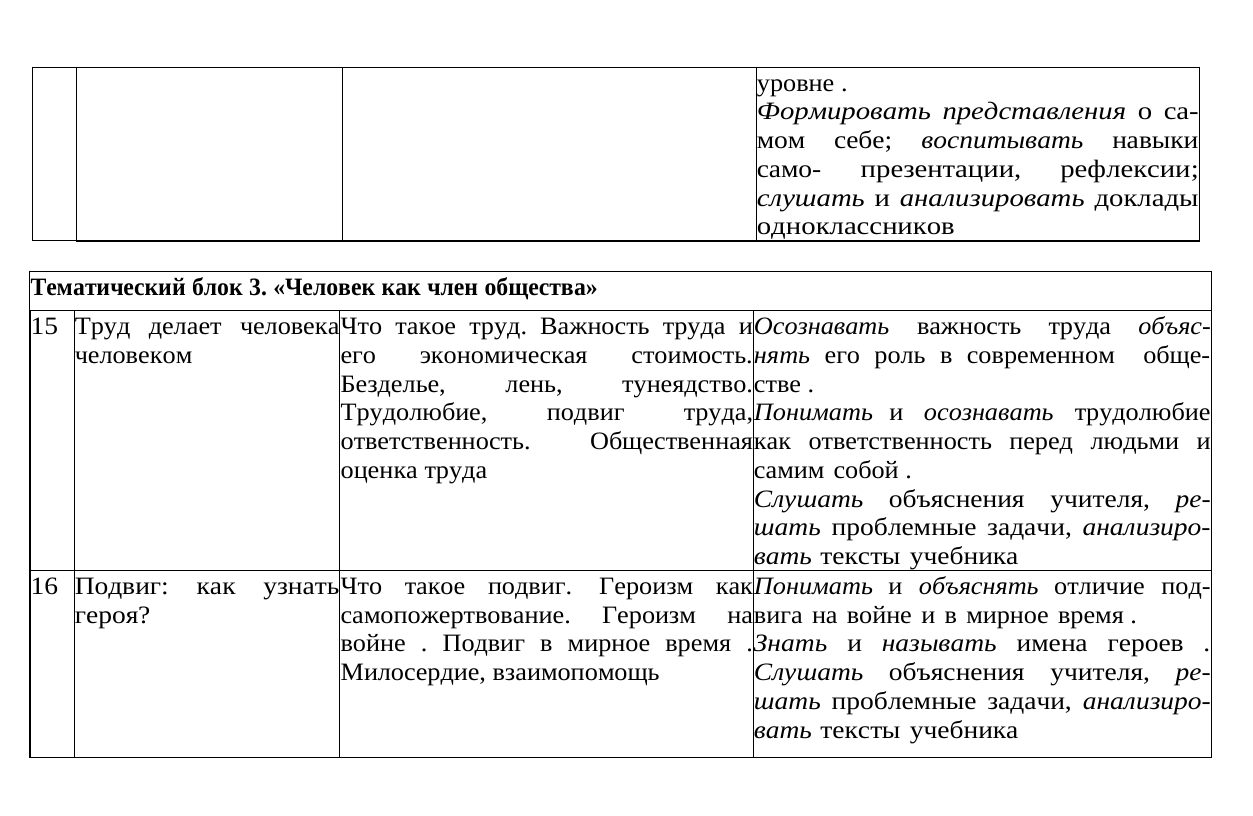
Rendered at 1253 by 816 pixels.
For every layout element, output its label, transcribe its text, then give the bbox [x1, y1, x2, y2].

table_cell Подвиг: как узнать героя? [75, 571, 339, 757]
table_header Тематический блок 3. «Человек как член общества» [30, 272, 1211, 310]
table_cell Что такое подвиг. Героизм как самопожертвование. Героизм на войне . Подвиг в мирное время . Милосердие, взаимопомощь [340, 571, 753, 757]
table_cell Труд делает человека человеком [75, 311, 339, 570]
table_cell 14 [33, 68, 76, 240]
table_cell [77, 68, 342, 240]
table_cell 15 [31, 311, 74, 570]
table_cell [757, 68, 1199, 240]
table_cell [343, 68, 756, 240]
table_cell Осознавать важность труда объяс- нять его роль в современном обще- стве . Понимать и осознавать трудолюбие как ответственность перед людьми и самим собой . Слушать объяснения учителя, ре- шать проблемные задачи, анализиро- вать тексты учебника [754, 311, 1211, 570]
table_cell Понимать и объяснять отличие под- вига на войне и в мирное время . Знать и называть имена героев . Слушать объяснения учителя, ре- шать проблемные задачи, анализиро- вать тексты учебника [754, 571, 1211, 757]
table_cell 16 [31, 571, 74, 757]
table_cell Что такое труд. Важность труда и его экономическая стоимость. Безделье, лень, тунеядство. Трудолюбие, подвиг труда, ответственность. Общественная оценка труда [340, 311, 753, 570]
